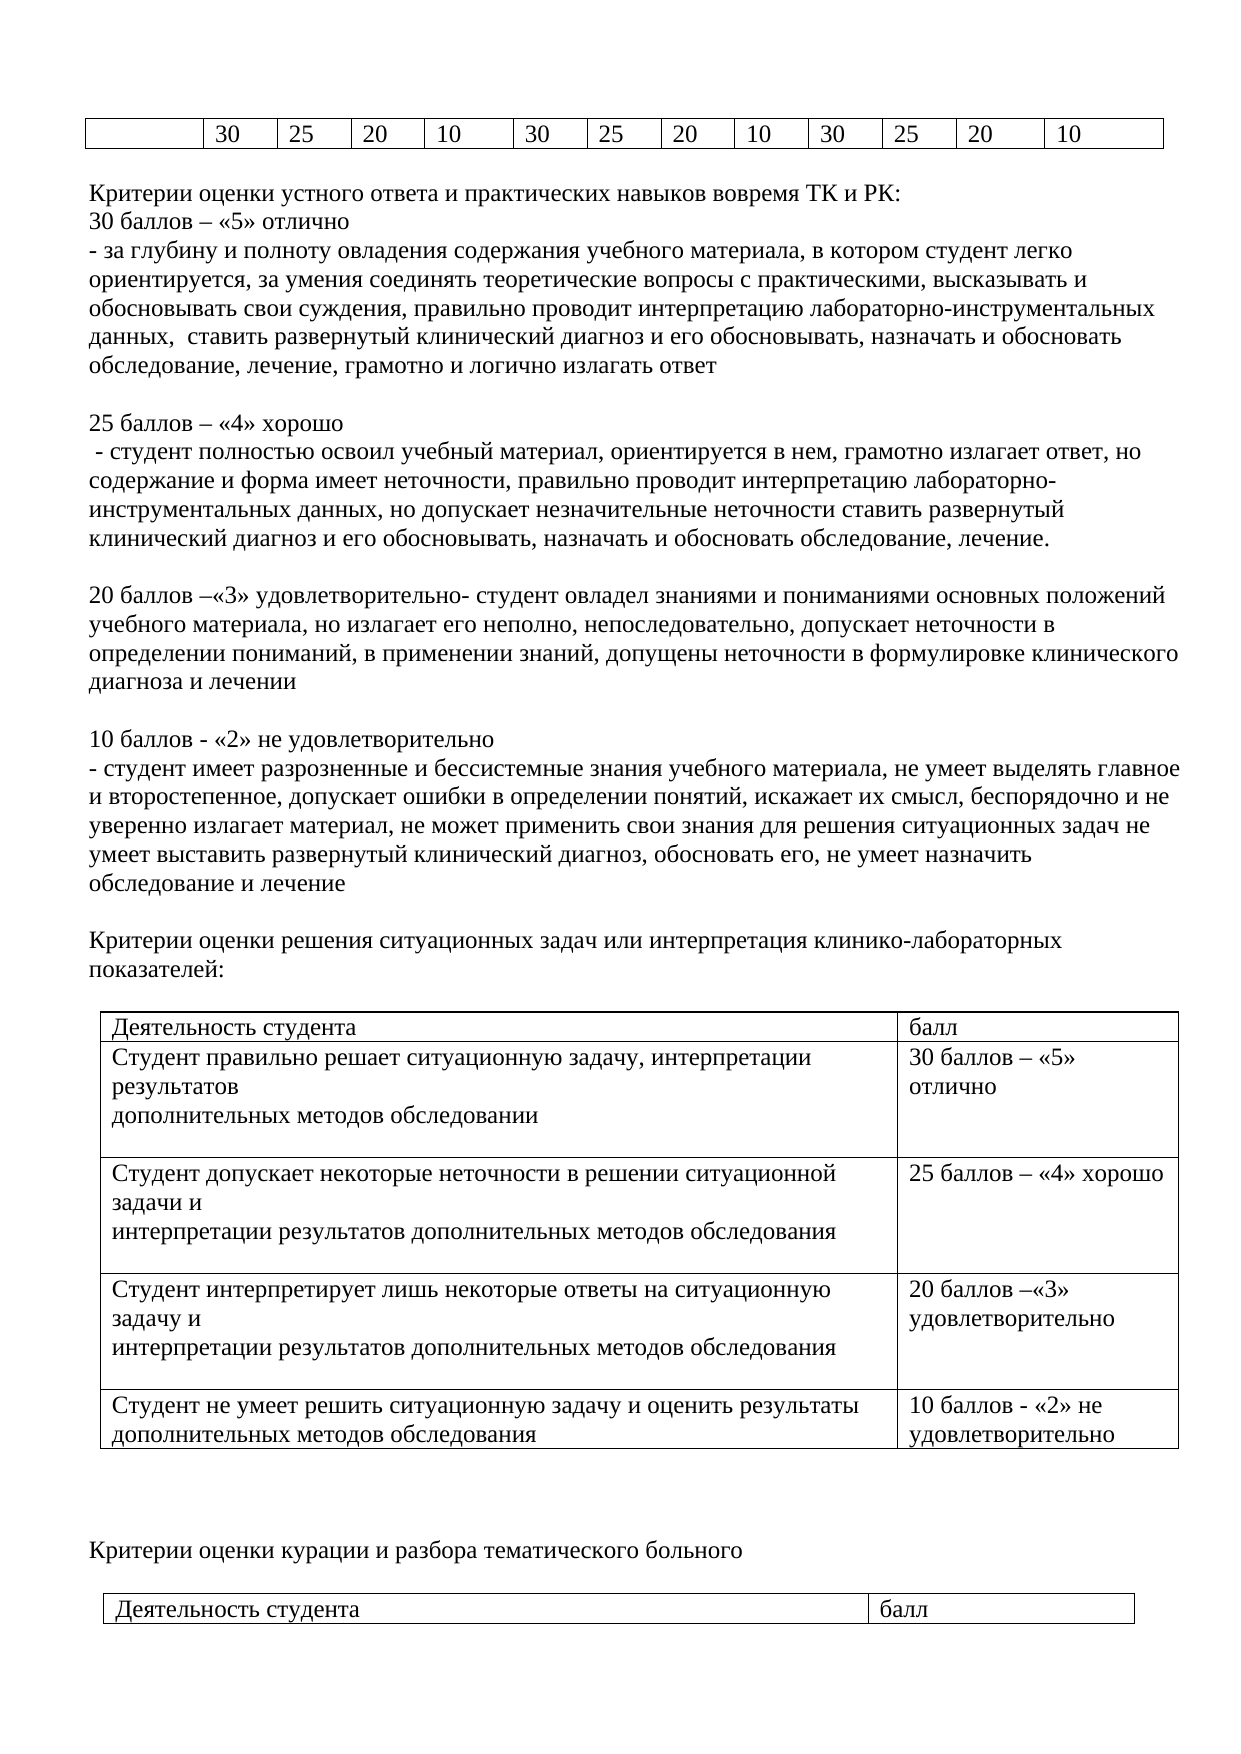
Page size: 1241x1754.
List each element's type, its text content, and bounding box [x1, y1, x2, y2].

text 20 баллов –«3» удовлетворительно- студент овладел знаниями и пониманиями основных положений учебного материала, но излагает его неполно, непоследовательно, допускает неточности в определении пониманий, в применении знаний, допущены неточности в формулировке клинического диагноза и лечении [89, 580, 1181, 695]
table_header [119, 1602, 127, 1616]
text - за глубину и полноту овладения содержания учебного материала, в котором студент легко ориентируется, за умения соединять теоретические вопросы с практическими, высказывать и обосновывать свои суждения, правильно проводит интерпретацию лабораторно-инструментальных данных, ставить развернутый клинический диагноз и его обосновывать, назначать и обосновать обследование, лечение, грамотно и логично излагать ответ [89, 235, 1181, 379]
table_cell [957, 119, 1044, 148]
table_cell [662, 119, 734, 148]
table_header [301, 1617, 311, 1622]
text - студент имеет разрозненные и бессистемные знания учебного материала, не умеет выделять главное и второстепенное, допускает ошибки в определении понятий, искажает их смысл, беспорядочно и не уверенно излагает материал, не может применить свои знания для решения ситуационных задач не умеет выставить развернутый клинический диагноз, обосновать его, не умеет назначить обследование и лечение [89, 753, 1181, 896]
text - студент полностью освоил учебный материал, ориентируется в нем, грамотно излагает ответ, но содержание и форма имеет неточности, правильно проводит интерпретацию лабораторно-инструментальных данных, но допускает незначительные неточности ставить развернутый клинический диагноз и его обосновывать, назначать и обосновать обследование, лечение. [89, 436, 1181, 551]
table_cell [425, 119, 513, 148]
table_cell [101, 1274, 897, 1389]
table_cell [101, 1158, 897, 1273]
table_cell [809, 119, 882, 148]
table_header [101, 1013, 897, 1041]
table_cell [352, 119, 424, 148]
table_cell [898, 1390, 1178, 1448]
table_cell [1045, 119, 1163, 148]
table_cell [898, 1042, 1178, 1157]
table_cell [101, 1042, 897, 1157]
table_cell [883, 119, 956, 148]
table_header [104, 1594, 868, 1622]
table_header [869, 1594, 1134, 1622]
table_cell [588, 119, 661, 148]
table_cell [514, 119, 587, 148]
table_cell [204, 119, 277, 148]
text 30 баллов – «5» отлично [89, 206, 1181, 235]
text Критерии оценки решения ситуационных задач или интерпретация клинико-лабораторных показателей: [89, 925, 1181, 983]
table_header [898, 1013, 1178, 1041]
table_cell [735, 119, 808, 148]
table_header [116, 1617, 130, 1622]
text 10 баллов - «2» не удовлетворительно [89, 724, 1181, 753]
text Критерии оценки устного ответа и практических навыков вовремя ТК и РК: [89, 178, 1181, 206]
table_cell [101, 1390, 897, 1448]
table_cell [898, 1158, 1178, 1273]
text Критерии оценки курации и разбора тематического больного [89, 1535, 1181, 1564]
text 25 баллов – «4» хорошо [89, 408, 1181, 436]
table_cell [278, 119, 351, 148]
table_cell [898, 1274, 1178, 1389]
